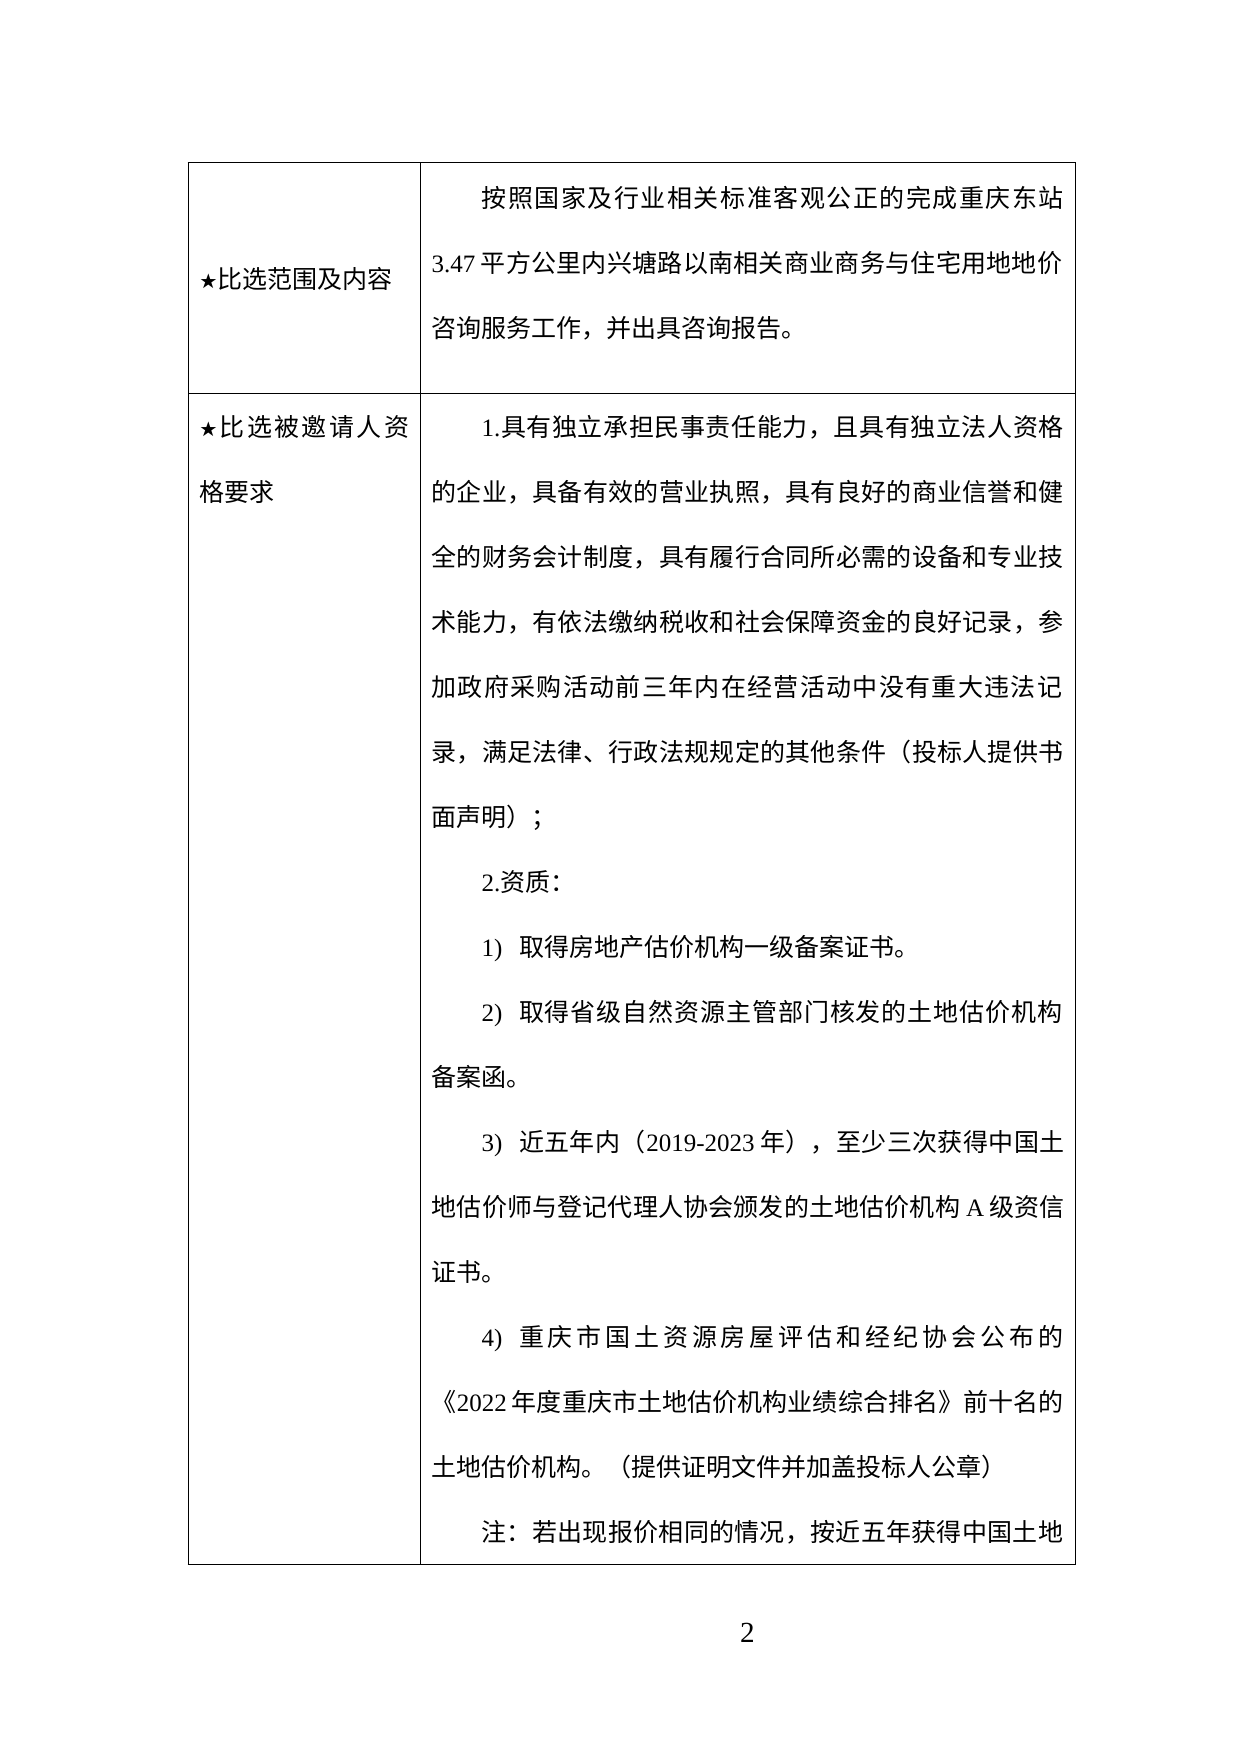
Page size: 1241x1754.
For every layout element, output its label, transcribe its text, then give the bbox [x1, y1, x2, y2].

table_cell ★比选被邀请人资格要求 [189, 394, 420, 1563]
table_cell ★比选范围及内容 [189, 163, 420, 392]
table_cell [421, 394, 1075, 1563]
table_cell 按照国家及行业相关标准客观公正的完成重庆东站3.47平方公里内兴塘路以南相关商业商务与住宅用地地价咨询服务工作，并出具咨询报告。 [421, 163, 1075, 392]
